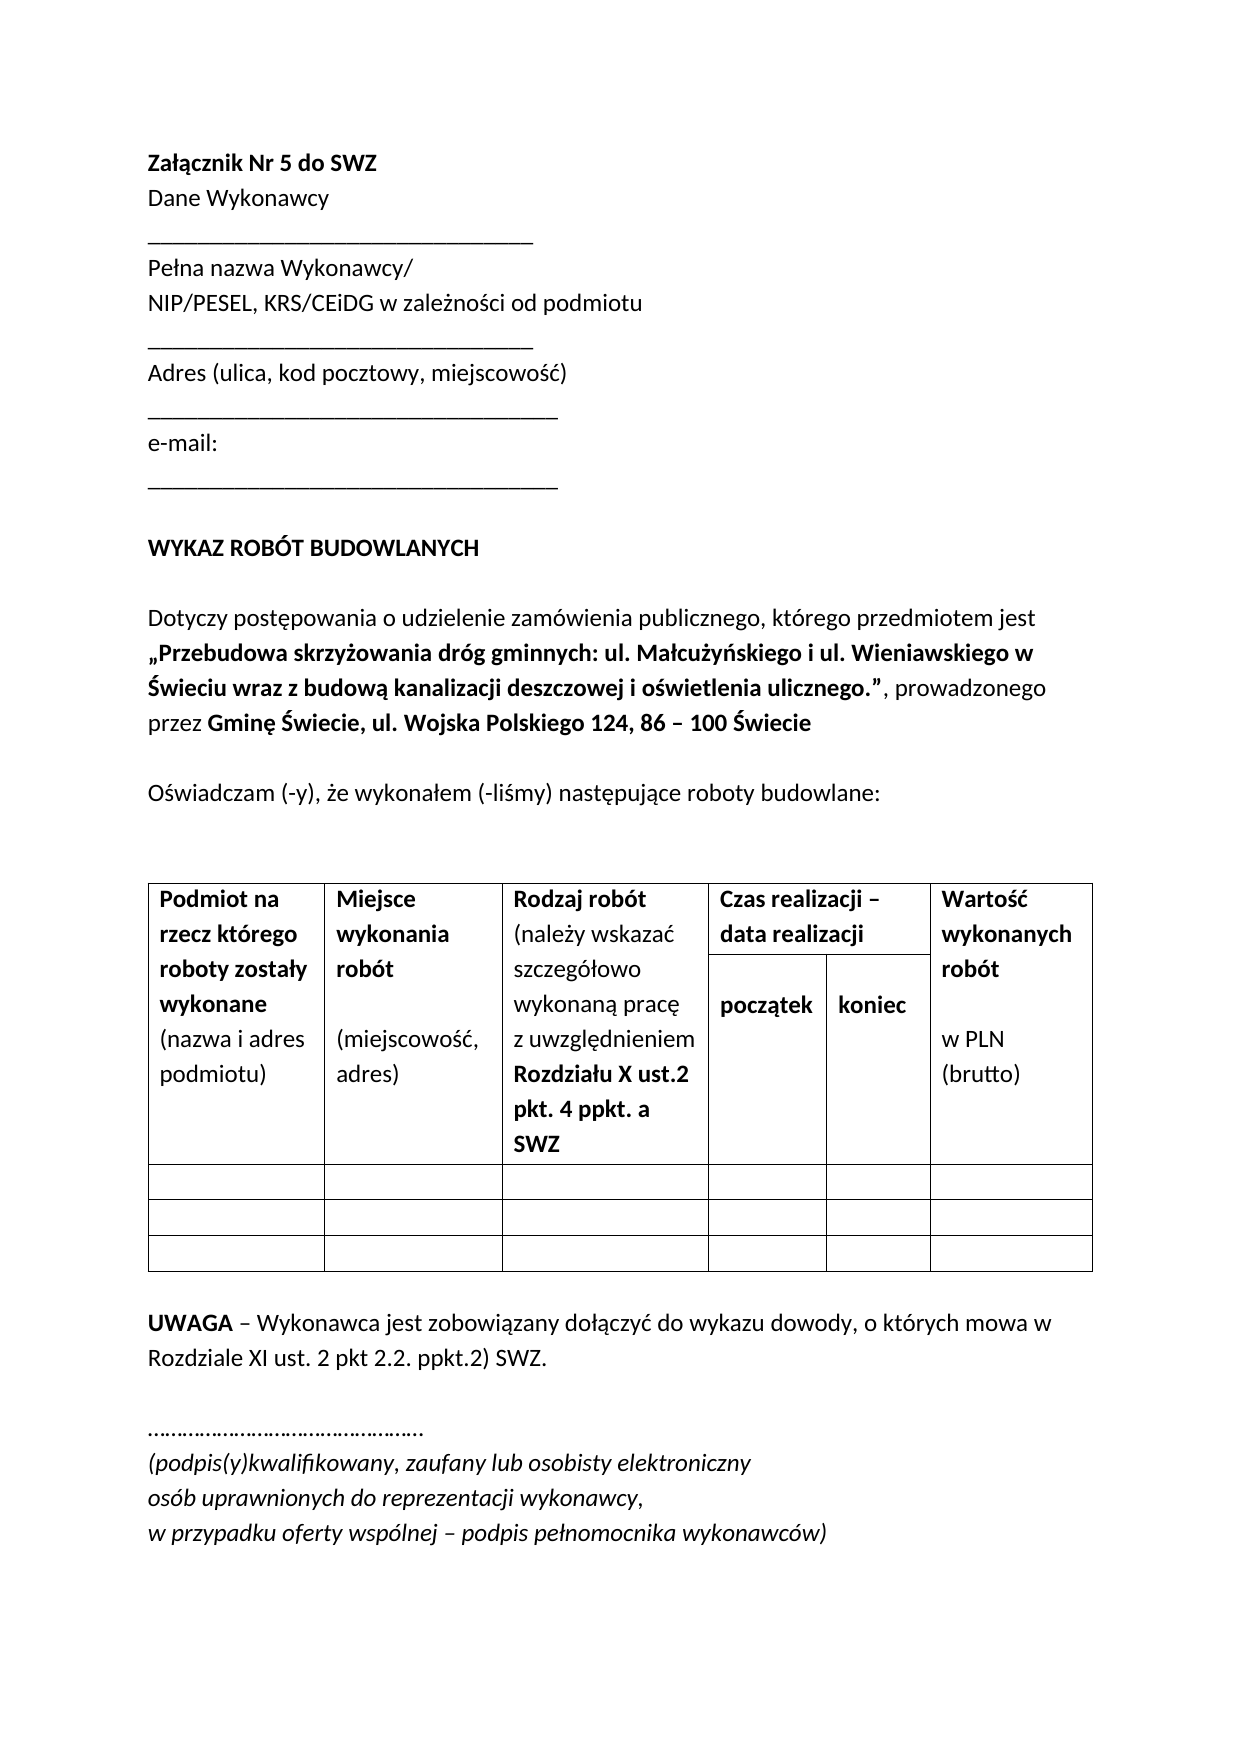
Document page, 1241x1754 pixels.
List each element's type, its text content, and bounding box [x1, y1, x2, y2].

table_header Podmiot na rzecz którego roboty zostały wykonane (nazwa i adres podmiotu) [149, 884, 324, 1163]
text Oświadczam (-y), że wykonałem (-liśmy) następujące roboty budowlane: [148, 778, 1093, 808]
text Dane Wykonawcy [148, 183, 1093, 213]
table_cell [325, 1236, 502, 1271]
text _________________________________ [148, 393, 1093, 423]
table_cell [325, 1165, 502, 1199]
table_header Wartość wykonanych robót w PLN (brutto) [931, 884, 1092, 1163]
table_cell [931, 1165, 1092, 1199]
table_cell [931, 1200, 1092, 1235]
table_cell [503, 1165, 708, 1199]
text WYKAZ ROBÓT BUDOWLANYCH [148, 533, 1093, 563]
text osób uprawnionych do reprezentacji wykonawcy, [148, 1482, 1093, 1512]
table_cell koniec [827, 955, 930, 1163]
table_cell [827, 1236, 930, 1271]
text w przypadku oferty wspólnej – podpis pełnomocnika wykonawców) [148, 1517, 1093, 1547]
table_cell [709, 1165, 826, 1199]
table_cell [709, 1236, 826, 1271]
table_cell [503, 1200, 708, 1235]
table_header Czas realizacji – data realizacji [709, 884, 930, 953]
table_cell [709, 1200, 826, 1235]
table_cell początek [709, 955, 826, 1163]
table_cell [931, 1236, 1092, 1271]
text NIP/PESEL, KRS/CEiDG w zależności od podmiotu [148, 288, 1093, 318]
table_cell [325, 1200, 502, 1235]
table_cell [827, 1200, 930, 1235]
table_header Rodzaj robót (należy wskazać szczegółowo wykonaną pracę z uwzględnieniem Rozdziału X ust.2 pkt. 4 ppkt. a SWZ [503, 884, 708, 1163]
text Adres (ulica, kod pocztowy, miejscowość) [148, 358, 1093, 388]
table_cell [149, 1165, 324, 1199]
table_cell [503, 1236, 708, 1271]
text _______________________________ [148, 218, 1093, 248]
text Pełna nazwa Wykonawcy/ [148, 253, 1093, 283]
text Dotyczy postępowania o udzielenie zamówienia publicznego, którego przedmiotem jest „Przebudowa skrzyżowania dróg gminnych: ul. Małcużyńskiego i ul. Wieniawskiego w Świeciu wraz z budową kanalizacji deszczowej i oświetlenia ulicznego.”, prowadzonego przez Gminę Świecie, ul. Wojska Polskiego 124, 86 – 100 Świecie [148, 603, 1093, 738]
text UWAGA – Wykonawca jest zobowiązany dołączyć do wykazu dowody, o których mowa w Rozdziale XI ust. 2 pkt 2.2. ppkt.2) SWZ. [148, 1307, 1093, 1372]
table_cell [149, 1200, 324, 1235]
table_cell [827, 1165, 930, 1199]
text _________________________________ [148, 463, 1093, 493]
text ………………………………………… [148, 1412, 1093, 1442]
text (podpis(y)kwalifikowany, zaufany lub osobisty elektroniczny [148, 1447, 1093, 1477]
text _______________________________ [148, 323, 1093, 353]
text Załącznik Nr 5 do SWZ [148, 148, 1093, 178]
text e-mail: [148, 428, 1093, 458]
table_cell [149, 1236, 324, 1271]
table_header Miejsce wykonania robót (miejscowość, adres) [325, 884, 502, 1163]
